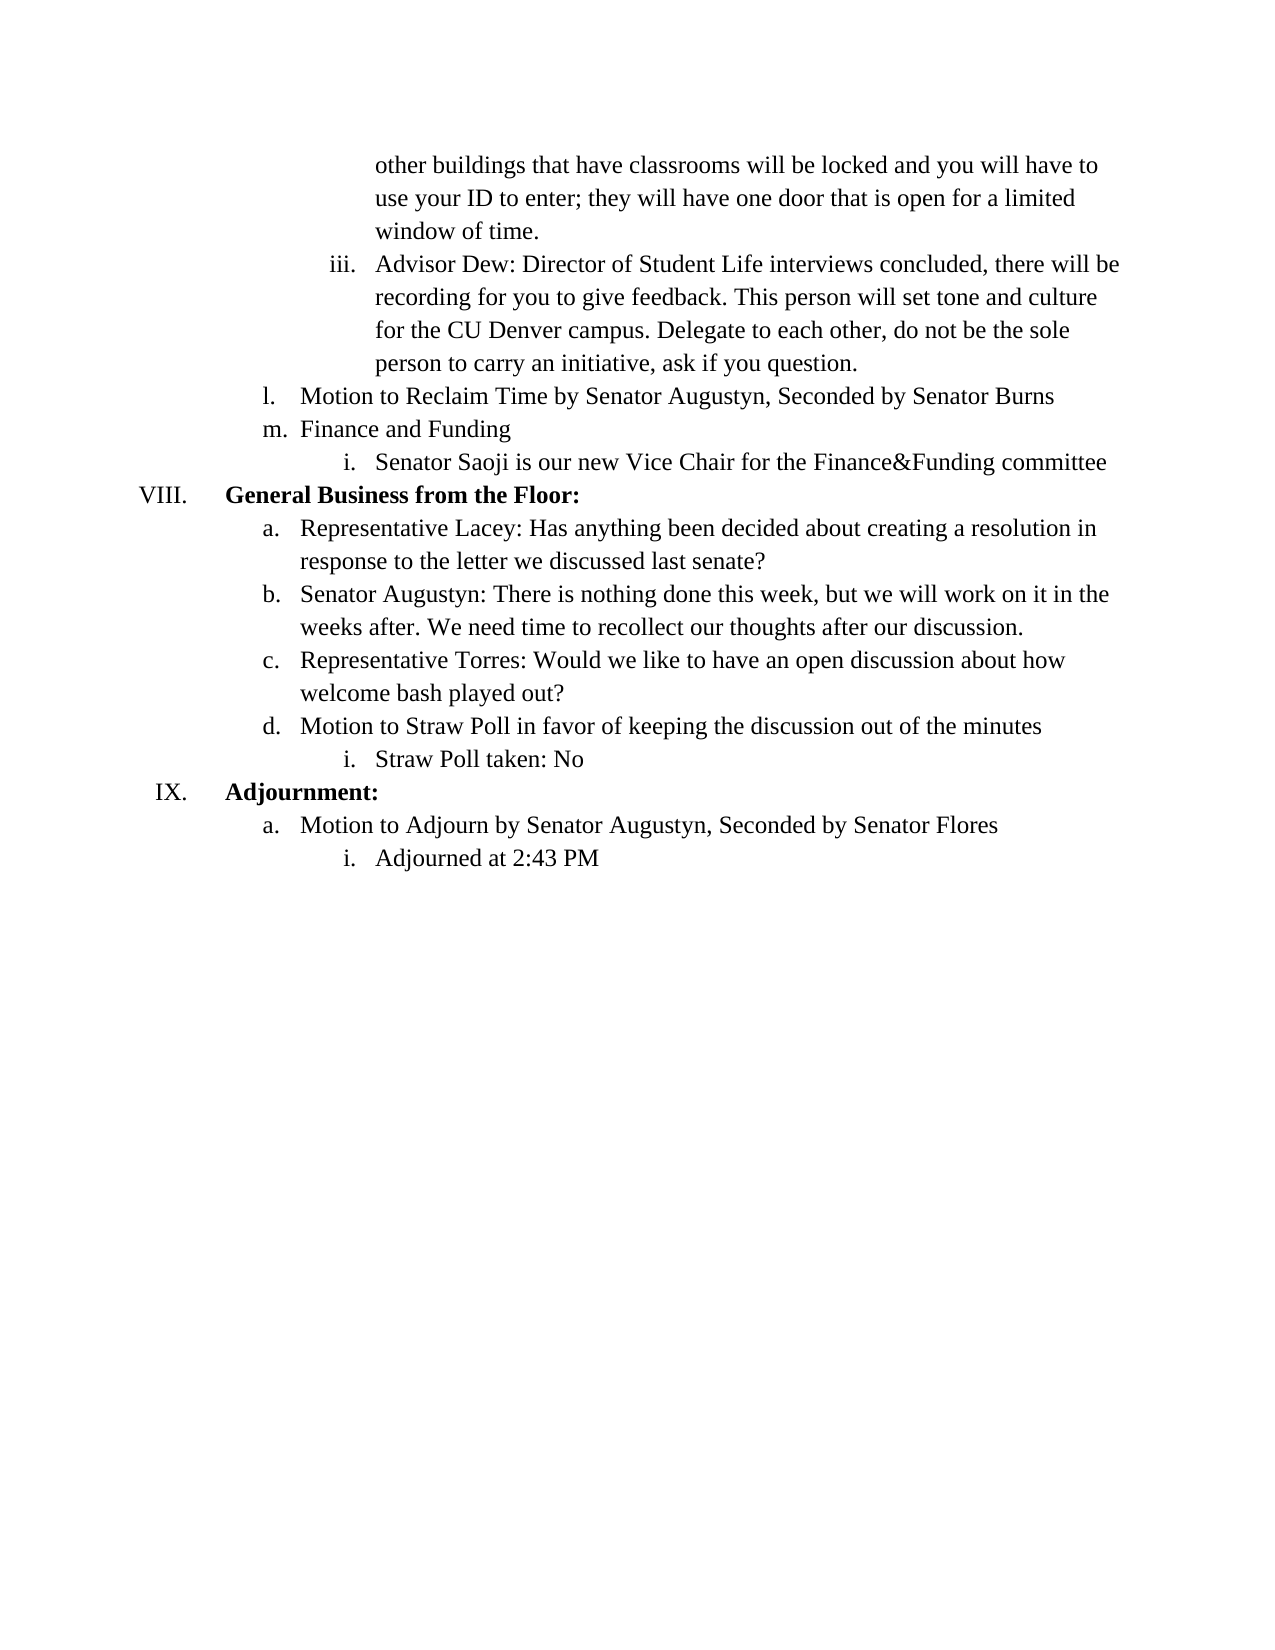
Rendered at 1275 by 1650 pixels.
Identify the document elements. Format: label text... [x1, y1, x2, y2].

list Motion to Reclaim Time by Senator Augustyn, Seconded by Senator Burns [262, 381, 1125, 410]
list General Business from the Floor: [187, 480, 1125, 509]
list Representative Torres: Would we like to have an open discussion about how welcome bash played out? [262, 645, 1125, 707]
list Representative Lacey: Has anything been decided about creating a resolution in response to the letter we discussed last senate? [262, 513, 1125, 575]
list Advisor Dew: Director of Student Life interviews concluded, there will be recording for you to give feedback. This person will set tone and culture for the CU Denver campus. Delegate to each other, do not be the sole person to carry an initiative, ask if you question. [356, 249, 1125, 377]
list Adjourned at 2:43 PM [356, 843, 1125, 872]
list Senator Saoji is our new Vice Chair for the Finance&Funding committee [356, 447, 1125, 476]
list Motion to Straw Poll in favor of keeping the discussion out of the minutes [262, 711, 1125, 740]
list Finance and Funding [262, 414, 1125, 443]
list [356, 150, 1125, 245]
list Motion to Adjourn by Senator Augustyn, Seconded by Senator Flores [262, 810, 1125, 839]
list Straw Poll taken: No [356, 744, 1125, 773]
list Adjournment: [187, 777, 1125, 806]
list Senator Augustyn: There is nothing done this week, but we will work on it in the weeks after. We need time to recollect our thoughts after our discussion. [262, 579, 1125, 641]
